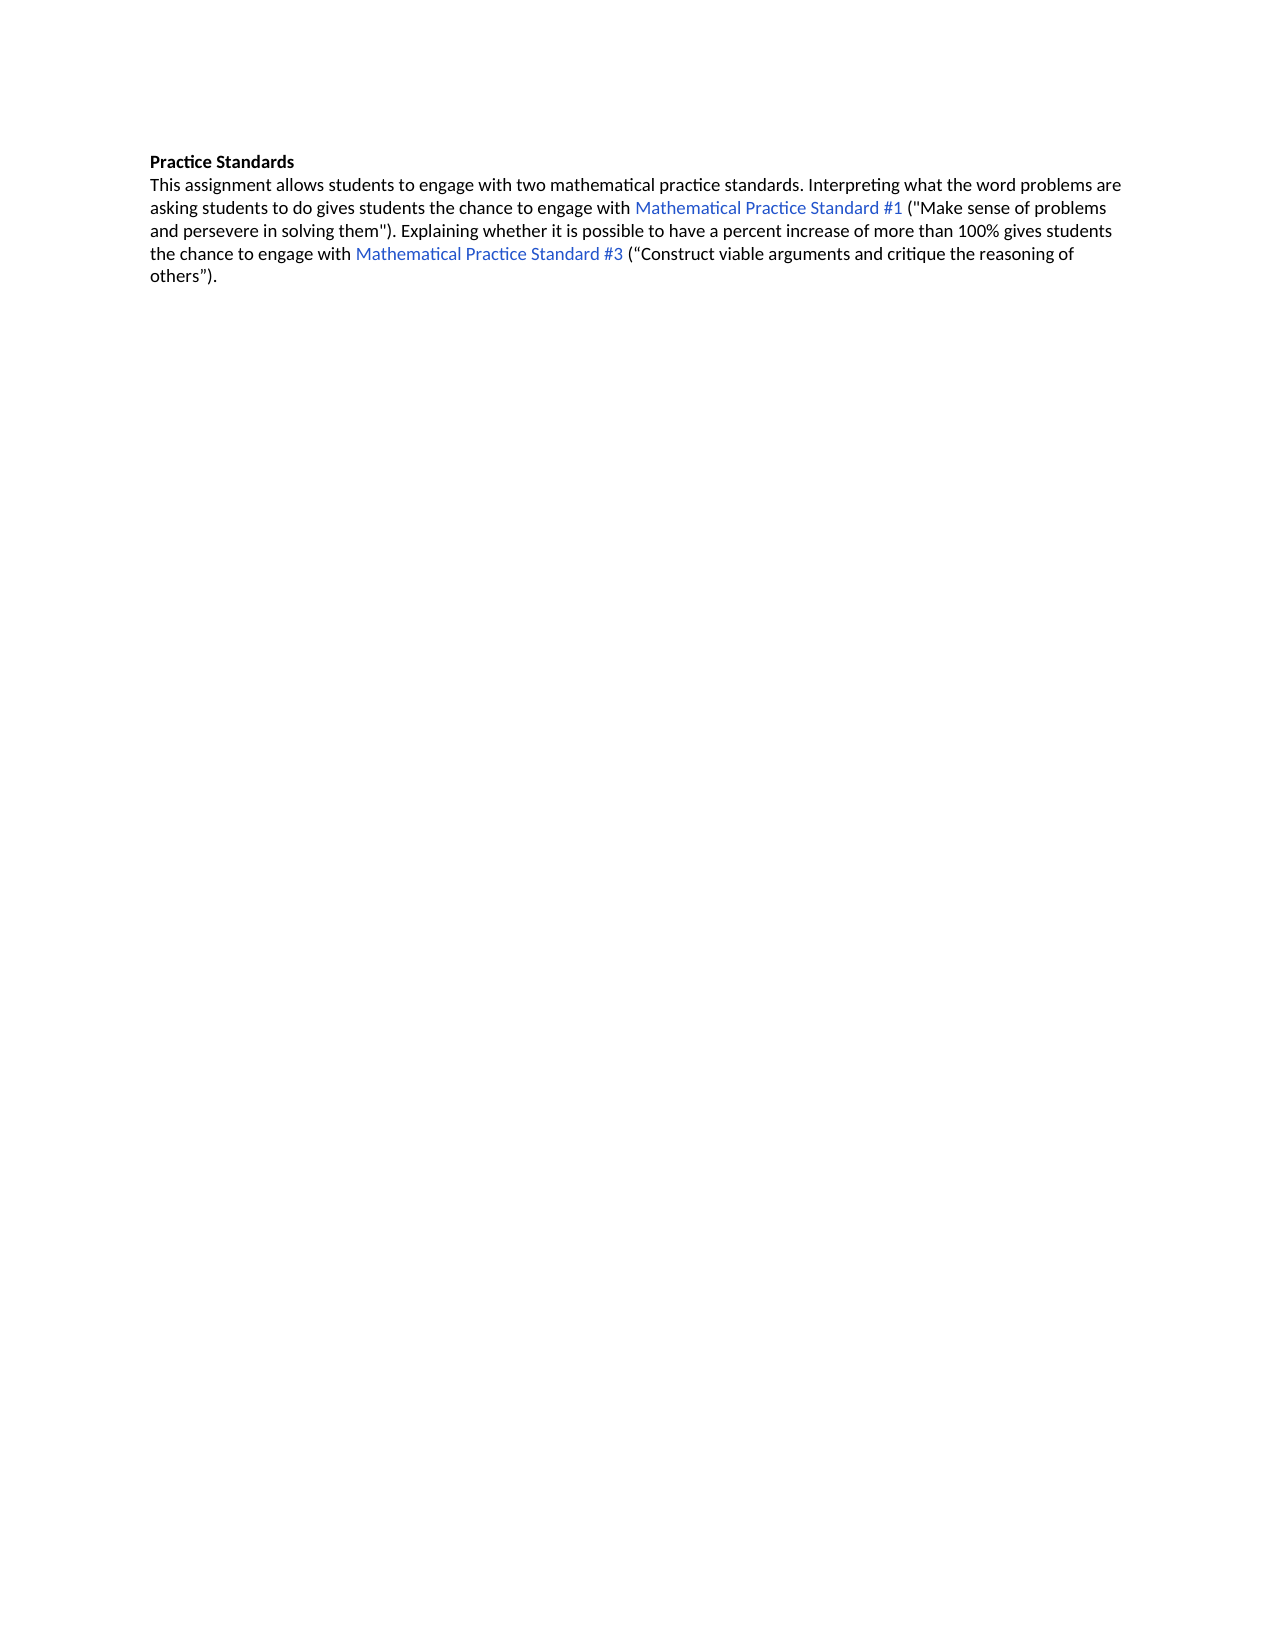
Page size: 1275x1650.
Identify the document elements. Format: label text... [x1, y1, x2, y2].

text Practice Standards This assignment allows students to engage with two mathematical practice standards. Interpreting what the word problems are asking students to do gives students the chance to engage with Mathematical Practice Standard #1 ("Make sense of problems and persevere in solving them"). Explaining whether it is possible to have a percent increase of more than 100% gives students the chance to engage with Mathematical Practice Standard #3 (“Construct viable arguments and critique the reasoning of others”). [150, 150, 1125, 287]
